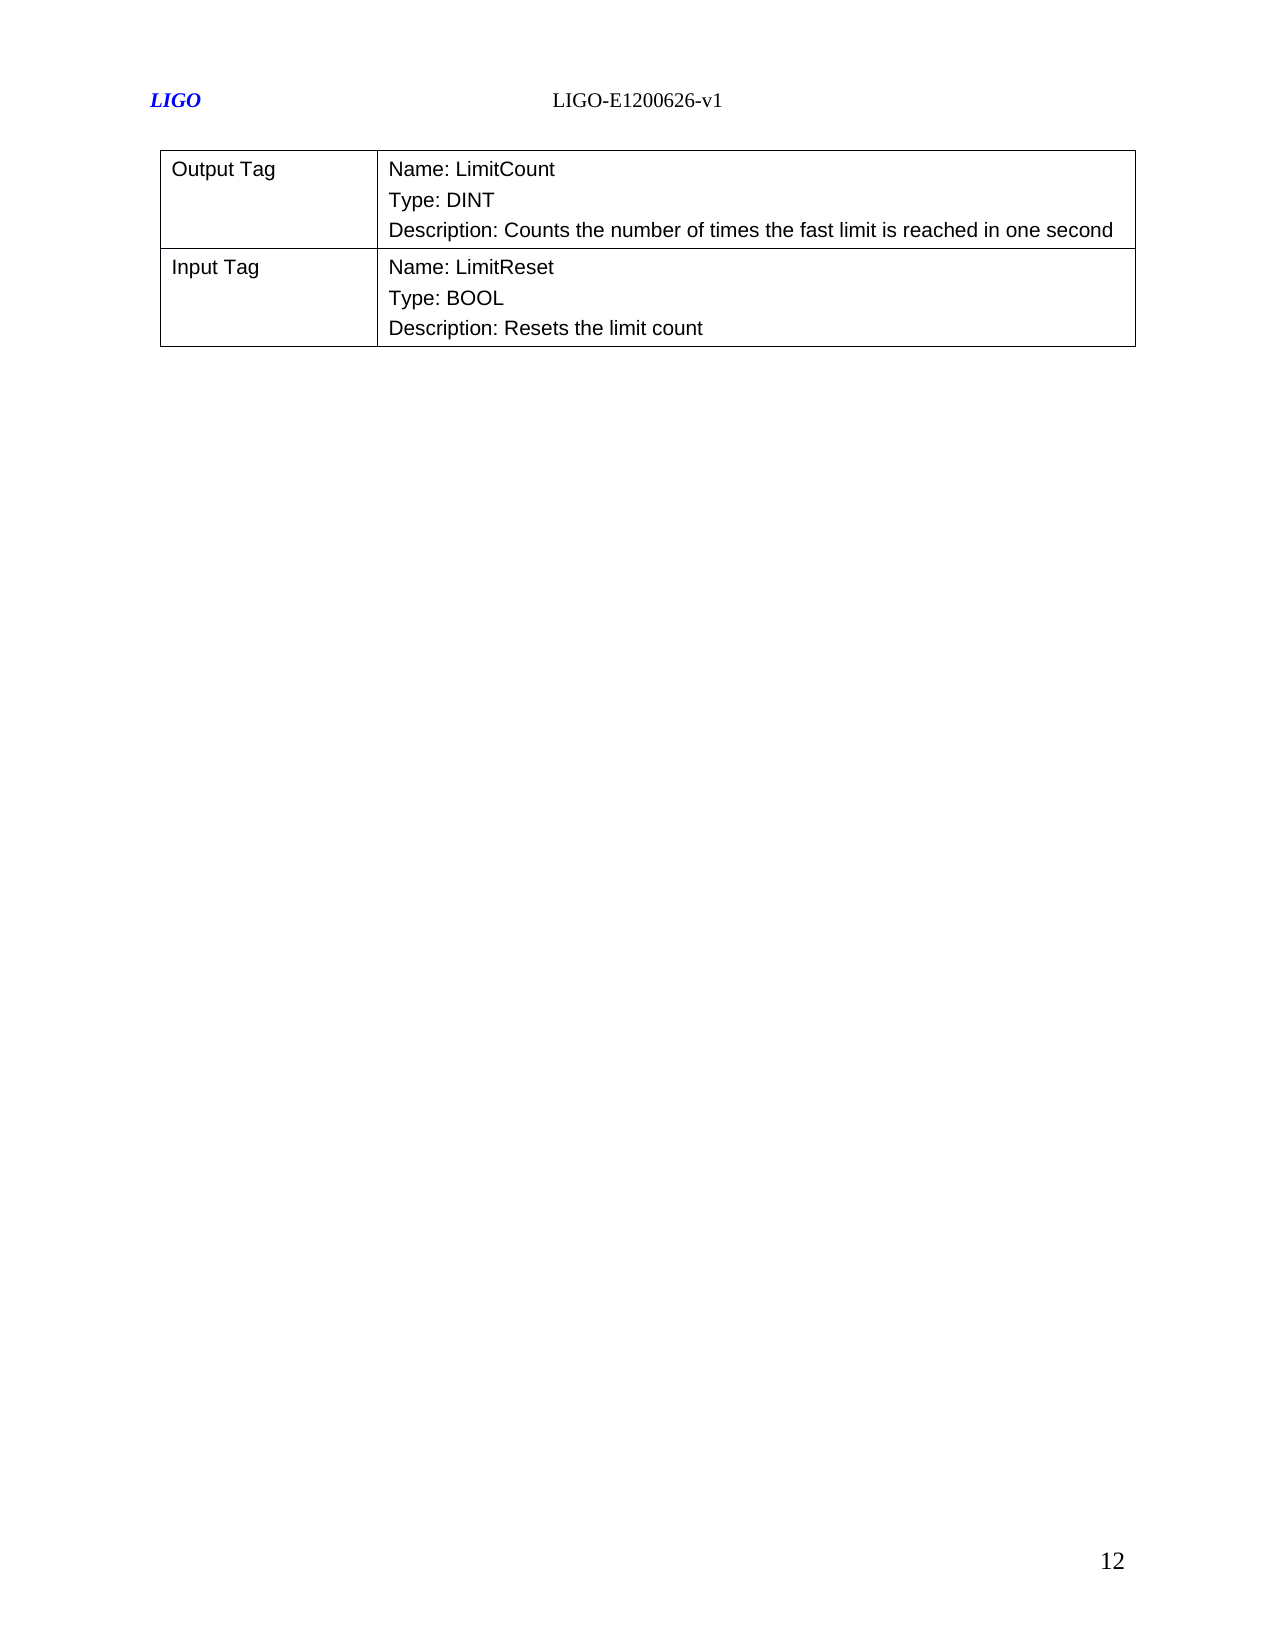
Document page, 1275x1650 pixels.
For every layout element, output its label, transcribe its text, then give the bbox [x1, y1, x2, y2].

table_cell Input Tag [161, 249, 377, 346]
table_cell Name: LimitCount Type: DINT Description: Counts the number of times the fast limit is reached in one second [378, 151, 1135, 248]
table_cell Output Tag [161, 151, 377, 248]
table_cell Name: LimitReset Type: BOOL Description: Resets the limit count [378, 249, 1135, 346]
